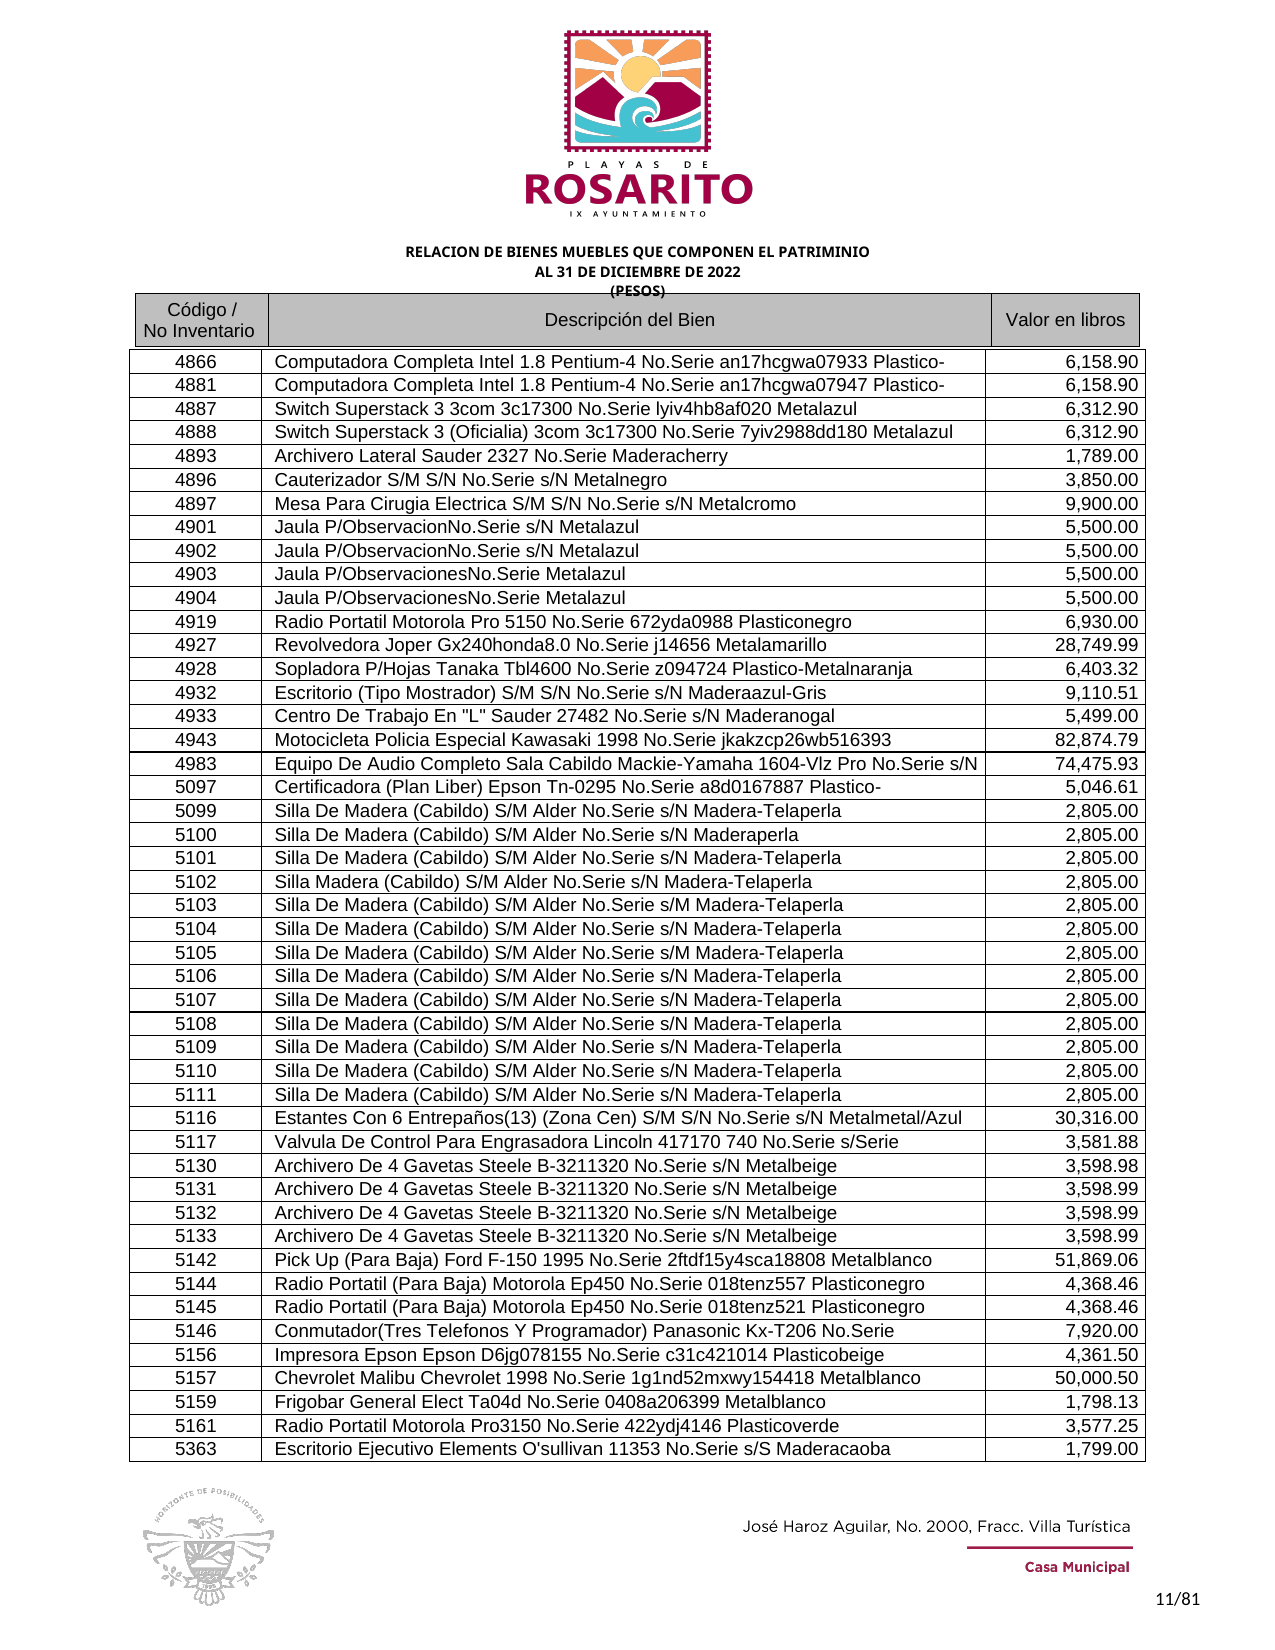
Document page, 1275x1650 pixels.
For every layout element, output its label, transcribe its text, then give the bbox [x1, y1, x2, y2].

table_cell 2,805.00 [986, 1036, 1145, 1059]
table_cell Radio Portatil Motorola Pro3150 No.Serie 422ydj4146 Plasticoverde [262, 1415, 985, 1437]
table_cell 5142 [130, 1249, 261, 1272]
table_cell 6,403.32 [986, 658, 1145, 680]
table_cell 6,312.90 [986, 421, 1145, 444]
table_cell 5101 [130, 847, 261, 869]
table_cell Silla De Madera (Cabildo) S/M Alder No.Serie s/N Madera-Telaperla [262, 918, 985, 941]
table_cell Silla De Madera (Cabildo) S/M Alder No.Serie s/N Madera-Telaperla [262, 1084, 985, 1106]
table_cell 5105 [130, 942, 261, 964]
table_cell Conmutador(Tres Telefonos Y Programador) Panasonic Kx-T206 No.Serie 4abvd055520 Plasticobeige [262, 1320, 985, 1342]
table_cell 3,577.25 [986, 1415, 1145, 1437]
table_cell 5099 [130, 800, 261, 822]
table_cell 4896 [130, 469, 261, 491]
table_cell 2,805.00 [986, 847, 1145, 869]
table_cell Silla De Madera (Cabildo) S/M Alder No.Serie s/N Madera-Telaperla [262, 1060, 985, 1082]
table_cell 2,805.00 [986, 1084, 1145, 1106]
table_cell 2,805.00 [986, 823, 1145, 846]
table_cell Silla De Madera (Cabildo) S/M Alder No.Serie s/M Madera-Telaperla [262, 942, 985, 964]
table_cell Silla De Madera (Cabildo) S/M Alder No.Serie s/N Madera-Telaperla [262, 800, 985, 822]
table_cell 5,046.61 [986, 776, 1145, 799]
table_cell Archivero De 4 Gavetas Steele B-3211320 No.Serie s/N Metalbeige [262, 1154, 985, 1177]
table_cell Computadora Completa Intel 1.8 Pentium-4 No.Serie an17hcgwa07947 Plastico-Metalhueso [262, 374, 985, 397]
table_cell 4866 [130, 350, 261, 373]
table_cell 3,850.00 [986, 469, 1145, 491]
table_cell 5100 [130, 823, 261, 846]
table_cell Jaula P/ObservacionNo.Serie s/N Metalazul [262, 540, 985, 562]
table_cell 4928 [130, 658, 261, 680]
table_cell 5116 [130, 1107, 261, 1130]
table_cell 4933 [130, 705, 261, 728]
table_cell 5156 [130, 1344, 261, 1366]
table_cell 2,805.00 [986, 1060, 1145, 1082]
table_cell 4888 [130, 421, 261, 444]
table_cell 5104 [130, 918, 261, 941]
table_cell 5117 [130, 1131, 261, 1153]
table_cell Radio Portatil (Para Baja) Motorola Ep450 No.Serie 018tenz521 Plasticonegro [262, 1296, 985, 1319]
table_cell 1,798.13 [986, 1391, 1145, 1413]
table_cell 5144 [130, 1273, 261, 1295]
table_cell 4904 [130, 587, 261, 609]
table_cell 5130 [130, 1154, 261, 1177]
table_cell Valvula De Control Para Engrasadora Lincoln 417170 740 No.Serie s/Serie Metalmetal [262, 1131, 985, 1153]
table_cell 5159 [130, 1391, 261, 1413]
table_cell 5132 [130, 1202, 261, 1224]
table_cell 2,805.00 [986, 918, 1145, 941]
table_cell 3,598.99 [986, 1202, 1145, 1224]
table_cell Cauterizador S/M S/N No.Serie s/N Metalnegro [262, 469, 985, 491]
table_cell Radio Portatil Motorola Pro 5150 No.Serie 672yda0988 Plasticonegro [262, 611, 985, 633]
table_cell 2,805.00 [986, 989, 1145, 1011]
table_cell 4,361.50 [986, 1344, 1145, 1366]
table_cell 5,500.00 [986, 540, 1145, 562]
table_cell Archivero De 4 Gavetas Steele B-3211320 No.Serie s/N Metalbeige [262, 1225, 985, 1248]
table_cell 3,598.98 [986, 1154, 1145, 1177]
table_cell Jaula P/ObservacionesNo.Serie Metalazul [262, 563, 985, 586]
table_cell 9,110.51 [986, 681, 1145, 704]
table_cell 5111 [130, 1084, 261, 1106]
table_cell 9,900.00 [986, 492, 1145, 515]
table_cell 4943 [130, 729, 261, 751]
table_cell 30,316.00 [986, 1107, 1145, 1130]
table_cell Impresora Epson Epson D6jg078155 No.Serie c31c421014 Plasticobeige [262, 1344, 985, 1366]
table_cell 1,789.00 [986, 445, 1145, 468]
table_cell 4893 [130, 445, 261, 468]
table_cell 6,312.90 [986, 398, 1145, 420]
table_cell 5145 [130, 1296, 261, 1319]
table_cell Certificadora (Plan Liber) Epson Tn-0295 No.Serie a8d0167887 Plastico-Metalhueso [262, 776, 985, 799]
table_cell Jaula P/ObservacionesNo.Serie Metalazul [262, 587, 985, 609]
table_cell 4,368.46 [986, 1273, 1145, 1295]
table_cell 5109 [130, 1036, 261, 1059]
table_cell 4887 [130, 398, 261, 420]
table_cell Jaula P/ObservacionNo.Serie s/N Metalazul [262, 516, 985, 538]
table_cell 5363 [130, 1438, 261, 1461]
table_cell 5161 [130, 1415, 261, 1437]
table_cell Radio Portatil (Para Baja) Motorola Ep450 No.Serie 018tenz557 Plasticonegro [262, 1273, 985, 1295]
table_cell 4902 [130, 540, 261, 562]
table_cell Archivero De 4 Gavetas Steele B-3211320 No.Serie s/N Metalbeige [262, 1202, 985, 1224]
table_cell 2,805.00 [986, 965, 1145, 988]
table_cell Chevrolet Malibu Chevrolet 1998 No.Serie 1g1nd52mxwy154418 Metalblanco [262, 1367, 985, 1390]
table_cell 4901 [130, 516, 261, 538]
table_cell Silla De Madera (Cabildo) S/M Alder No.Serie s/N Madera-Telaperla [262, 965, 985, 988]
picture [137, 1482, 1138, 1611]
table_cell 5133 [130, 1225, 261, 1248]
table_cell 4,368.46 [986, 1296, 1145, 1319]
table_cell Silla De Madera (Cabildo) S/M Alder No.Serie s/N Madera-Telaperla [262, 989, 985, 1011]
table_cell 4927 [130, 634, 261, 657]
table_cell Sopladora P/Hojas Tanaka Tbl4600 No.Serie z094724 Plastico-Metalnaranja [262, 658, 985, 680]
table_cell 5110 [130, 1060, 261, 1082]
table_cell 5102 [130, 871, 261, 893]
table_cell Computadora Completa Intel 1.8 Pentium-4 No.Serie an17hcgwa07933 Plastico-Metalhueso [262, 350, 985, 373]
table_cell Switch Superstack 3 3com 3c17300 No.Serie lyiv4hb8af020 Metalazul [262, 398, 985, 420]
table_cell Equipo De Audio Completo Sala Cabildo Mackie-Yamaha 1604-Vlz Pro No.Serie s/N Metal-Plasticonegro [262, 753, 985, 775]
table_cell 5108 [130, 1013, 261, 1035]
table_cell 6,158.90 [986, 350, 1145, 373]
table_cell 5106 [130, 965, 261, 988]
table_cell 2,805.00 [986, 942, 1145, 964]
table_cell 4919 [130, 611, 261, 633]
table_cell Archivero De 4 Gavetas Steele B-3211320 No.Serie s/N Metalbeige [262, 1178, 985, 1201]
table_cell 5146 [130, 1320, 261, 1342]
table_cell 4932 [130, 681, 261, 704]
table_cell 50,000.50 [986, 1367, 1145, 1390]
table_cell 51,869.06 [986, 1249, 1145, 1272]
table_cell Silla De Madera (Cabildo) S/M Alder No.Serie s/N Madera-Telaperla [262, 1036, 985, 1059]
table_cell 82,874.79 [986, 729, 1145, 751]
table_cell 5131 [130, 1178, 261, 1201]
table_cell 74,475.93 [986, 753, 1145, 775]
table_cell 2,805.00 [986, 1013, 1145, 1035]
table_cell Mesa Para Cirugia Electrica S/M S/N No.Serie s/N Metalcromo [262, 492, 985, 515]
table_cell 28,749.99 [986, 634, 1145, 657]
table_cell 7,920.00 [986, 1320, 1145, 1342]
table_cell 5103 [130, 894, 261, 917]
table_cell 5157 [130, 1367, 261, 1390]
table_cell Escritorio (Tipo Mostrador) S/M S/N No.Serie s/N Maderaazul-Gris [262, 681, 985, 704]
table_cell Silla De Madera (Cabildo) S/M Alder No.Serie s/N Maderaperla [262, 823, 985, 846]
table_cell 3,598.99 [986, 1178, 1145, 1201]
table_cell Silla De Madera (Cabildo) S/M Alder No.Serie s/N Madera-Telaperla [262, 1013, 985, 1035]
table_cell 5,500.00 [986, 587, 1145, 609]
table_cell 6,158.90 [986, 374, 1145, 397]
table_cell 3,598.99 [986, 1225, 1145, 1248]
table_cell 5,500.00 [986, 516, 1145, 538]
table_cell 5,500.00 [986, 563, 1145, 586]
table_cell 5,499.00 [986, 705, 1145, 728]
table_cell Estantes Con 6 Entrepaños(13) (Zona Cen) S/M S/N No.Serie s/N Metalmetal/Azul [262, 1107, 985, 1130]
table_cell Motocicleta Policia Especial Kawasaki 1998 No.Serie jkakzcp26wb516393 Metalbco/Negro [262, 729, 985, 751]
table_cell 4897 [130, 492, 261, 515]
table_cell 6,930.00 [986, 611, 1145, 633]
table_cell 2,805.00 [986, 894, 1145, 917]
picture [510, 7, 764, 219]
table_cell Switch Superstack 3 (Oficialia) 3com 3c17300 No.Serie 7yiv2988dd180 Metalazul [262, 421, 985, 444]
table_cell Centro De Trabajo En "L" Sauder 27482 No.Serie s/N Maderanogal [262, 705, 985, 728]
table_cell 3,581.88 [986, 1131, 1145, 1153]
table_cell 4881 [130, 374, 261, 397]
table_cell Silla De Madera (Cabildo) S/M Alder No.Serie s/N Madera-Telaperla [262, 847, 985, 869]
table_cell Revolvedora Joper Gx240honda8.0 No.Serie j14656 Metalamarillo [262, 634, 985, 657]
table_cell Pick Up (Para Baja) Ford F-150 1995 No.Serie 2ftdf15y4sca18808 Metalblanco [262, 1249, 985, 1272]
table_cell 4983 [130, 753, 261, 775]
table_cell Archivero Lateral Sauder 2327 No.Serie Maderacherry [262, 445, 985, 468]
table_cell Frigobar General Elect Ta04d No.Serie 0408a206399 Metalblanco [262, 1391, 985, 1413]
table_cell 2,805.00 [986, 800, 1145, 822]
table_cell 2,805.00 [986, 871, 1145, 893]
table_cell 4903 [130, 563, 261, 586]
table_cell 5097 [130, 776, 261, 799]
table_cell 1,799.00 [986, 1438, 1145, 1461]
table_cell 5107 [130, 989, 261, 1011]
table_cell Escritorio Ejecutivo Elements O'sullivan 11353 No.Serie s/S Maderacaoba [262, 1438, 985, 1461]
table_cell Silla De Madera (Cabildo) S/M Alder No.Serie s/M Madera-Telaperla [262, 894, 985, 917]
table_cell Silla Madera (Cabildo) S/M Alder No.Serie s/N Madera-Telaperla [262, 871, 985, 893]
